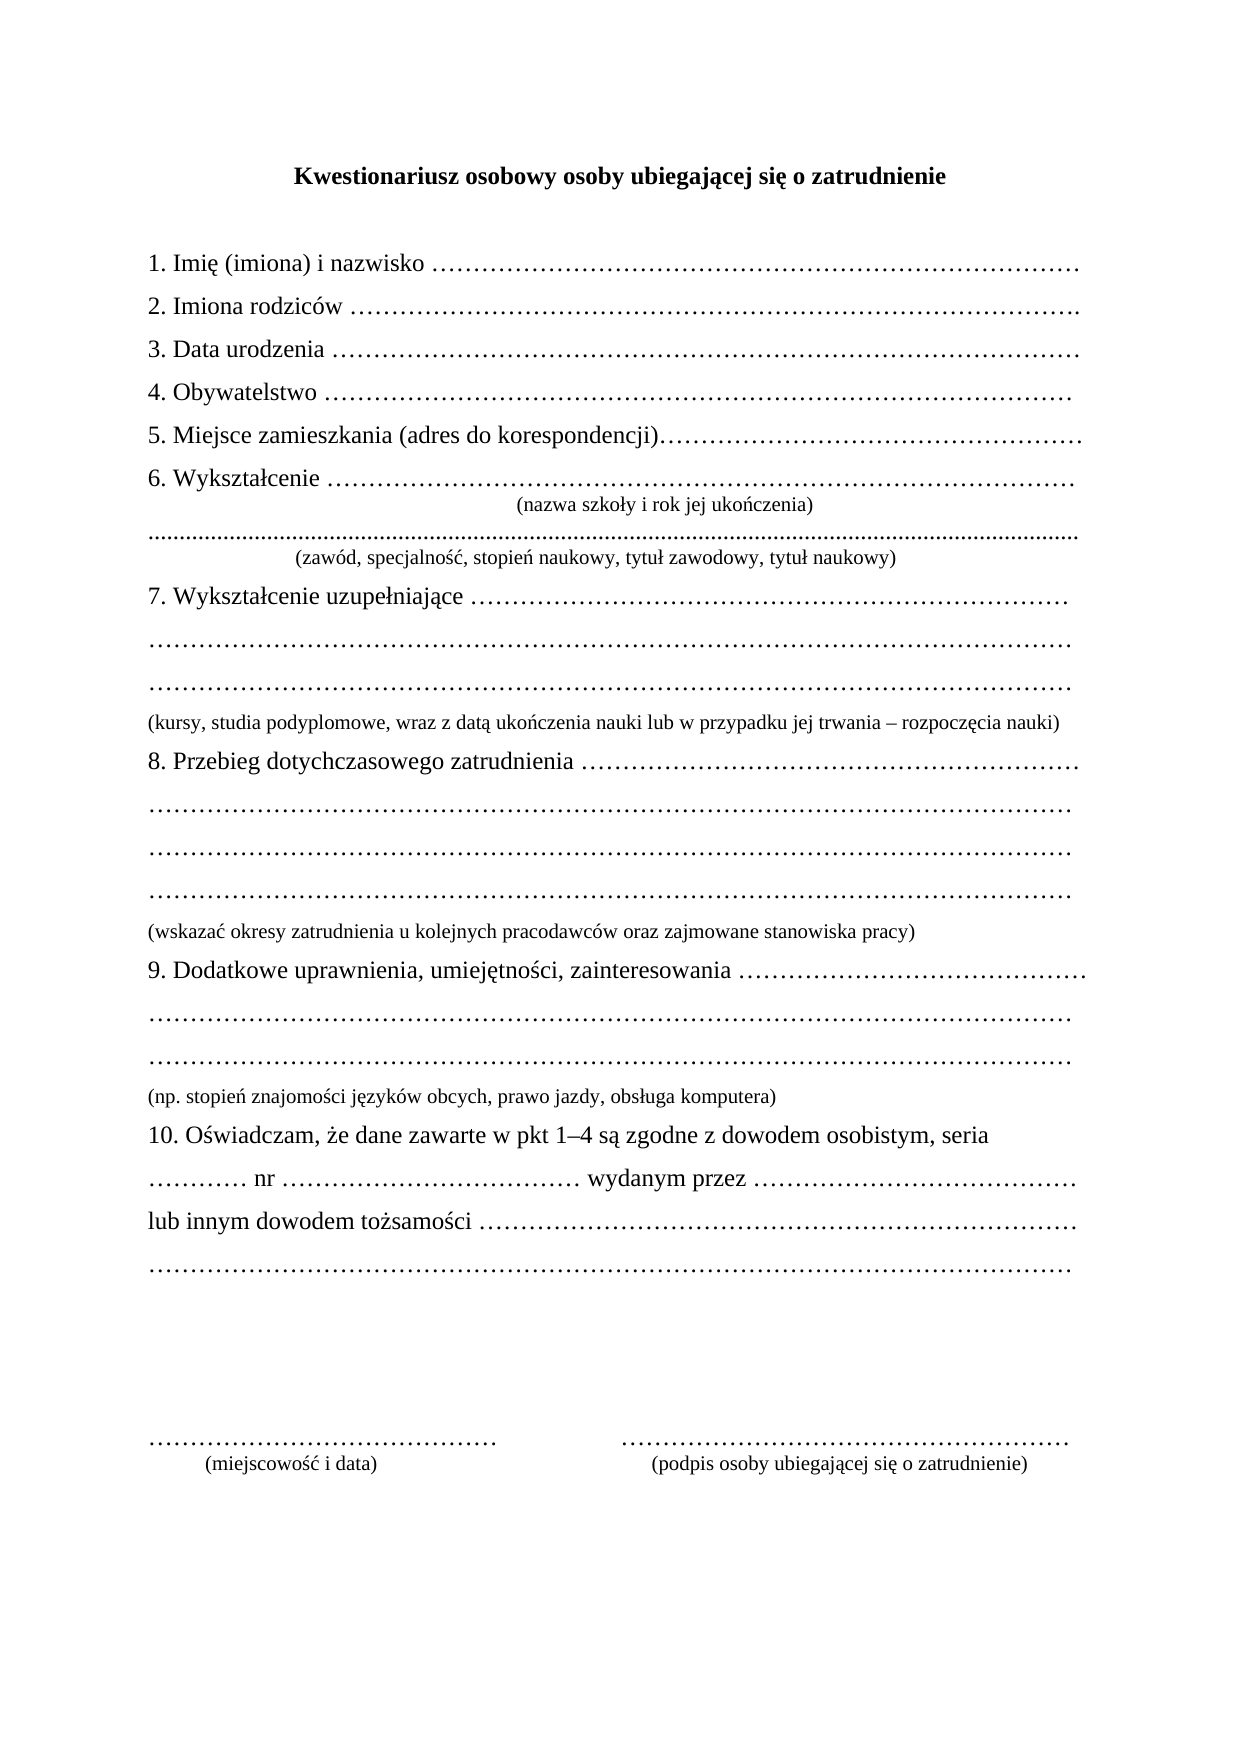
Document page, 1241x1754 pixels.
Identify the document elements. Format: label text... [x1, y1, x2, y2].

text 6. Wykształcenie ……………………………………………………………………………… [148, 463, 1093, 492]
text 4. Obywatelstwo ……………………………………………………………………………… [148, 377, 1093, 406]
text …………………………………………………………………………………………………………………………………………………………………………………………………… [148, 998, 1093, 1070]
text (wskazać okresy zatrudnienia u kolejnych pracodawców oraz zajmowane stanowiska pracy) [148, 919, 1093, 943]
text (miejscowość i data) (podpis osoby ubiegającej się o zatrudnienie) [148, 1451, 1093, 1475]
text 2. Imiona rodziców ……………………………………………………………………………. [148, 291, 1093, 319]
text …………………………………… ……………………………………………… [148, 1422, 1093, 1451]
text (np. stopień znajomości języków obcych, prawo jazdy, obsługa komputera) [148, 1084, 1093, 1108]
text 10. Oświadczam, że dane zawarte w pkt 1–4 są zgodne z dowodem osobistym, seria ………… nr ……………………………… wydanym przez ………………………………… [148, 1120, 1093, 1192]
text …………………………………………………………………………………………………………………………………………………………………………………………………… [148, 624, 1093, 696]
text (nazwa szkoły i rok jej ukończenia) [339, 492, 1093, 516]
text ……………………………………………………………………………………………………………………………………………………………………………………………………………………………………………………………………………………………………… [148, 789, 1093, 904]
text 8. Przebieg dotychczasowego zatrudnienia …………………………………………………… [148, 746, 1093, 775]
text 7. Wykształcenie uzupełniające ……………………………………………………………… [148, 581, 1093, 609]
text ..................................................................................................................................................... [148, 516, 1093, 545]
text Kwestionariusz osobowy osoby ubiegającej się o zatrudnienie [148, 161, 1093, 190]
text (kursy, studia podyplomowe, wraz z datą ukończenia nauki lub w przypadku jej trwania – rozpoczęcia nauki) [148, 710, 1093, 734]
text lub innym dowodem tożsamości ……………………………………………………………… [148, 1206, 1093, 1235]
text ………………………………………………………………………………………………… [148, 1249, 1093, 1278]
text 1. Imię (imiona) i nazwisko …………………………………………………………………… [148, 248, 1093, 276]
text 9. Dodatkowe uprawnienia, umiejętności, zainteresowania …………………………………… [148, 955, 1093, 983]
text 5. Miejsce zamieszkania (adres do korespondencji)…………………………………………… [148, 420, 1093, 449]
text 3. Data urodzenia ……………………………………………………………………………… [148, 334, 1093, 363]
text (zawód, specjalność, stopień naukowy, tytuł zawodowy, tytuł naukowy) [221, 545, 1093, 569]
